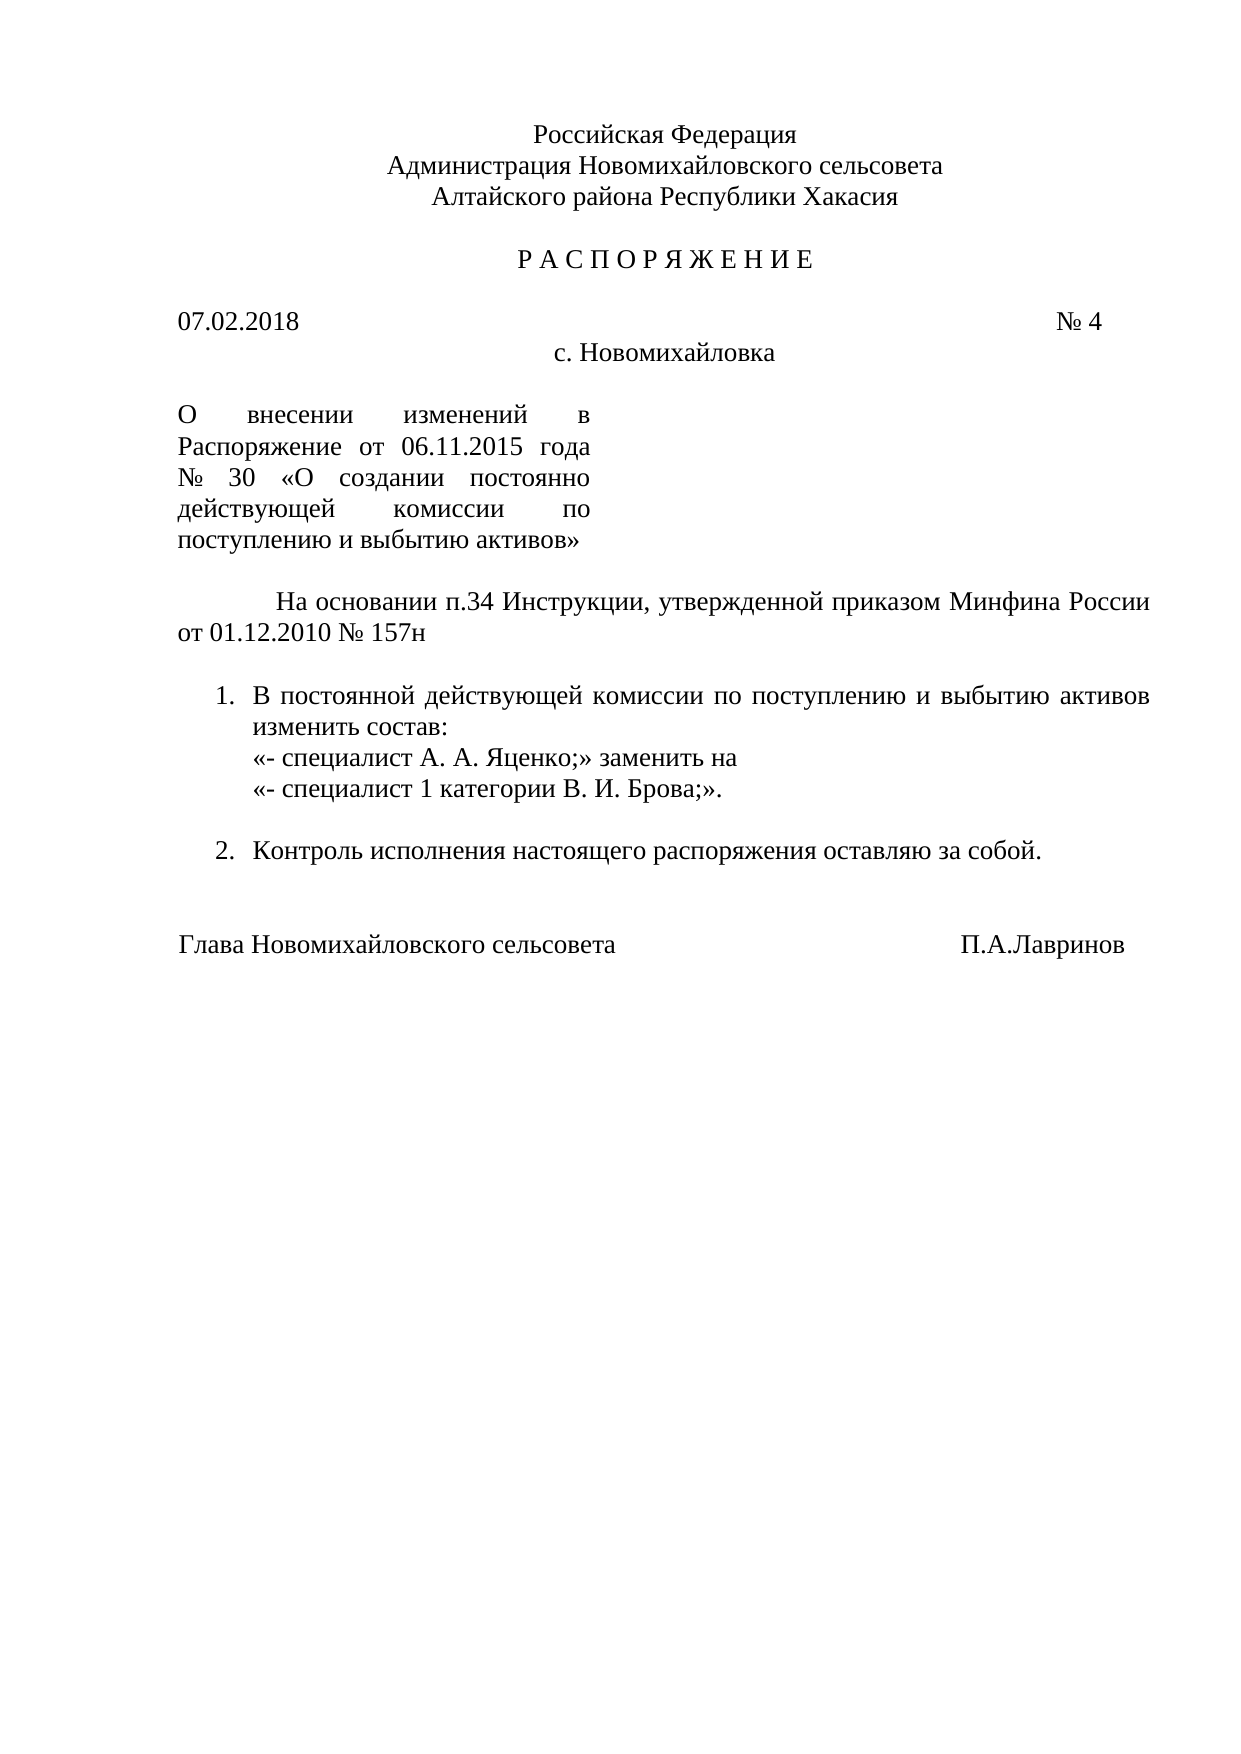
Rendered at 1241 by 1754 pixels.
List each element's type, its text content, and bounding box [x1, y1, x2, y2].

text О внесении изменений в Распоряжение от 06.11.2015 года № 30 «О создании постоянно действующей комиссии по поступлению и выбытию активов» [177, 398, 591, 554]
list Контроль исполнения настоящего распоряжения оставляю за собой. [215, 834, 1152, 866]
text Алтайского района Республики Хакасия [178, 180, 1152, 212]
text 07.02.2018 № 4 [177, 305, 1152, 336]
list В постоянной действующей комиссии по поступлению и выбытию активов изменить состав: [215, 679, 1152, 741]
text На основании п.34 Инструкции, утвержденной приказом Минфина России от 01.12.2010 № 157н [177, 585, 1152, 648]
text Администрация Новомихайловского сельсовета [178, 149, 1152, 180]
text Р А С П О Р Я Ж Е Н И Е [178, 243, 1152, 274]
list «- специалист 1 категории В. И. Брова;». [252, 772, 1152, 803]
text Российская Федерация [178, 118, 1152, 149]
list «- специалист А. А. Яценко;» заменить на [252, 741, 1152, 772]
text с. Новомихайловка [177, 336, 1152, 367]
text Глава Новомихайловского сельсовета П.А.Лавринов [178, 928, 1152, 959]
